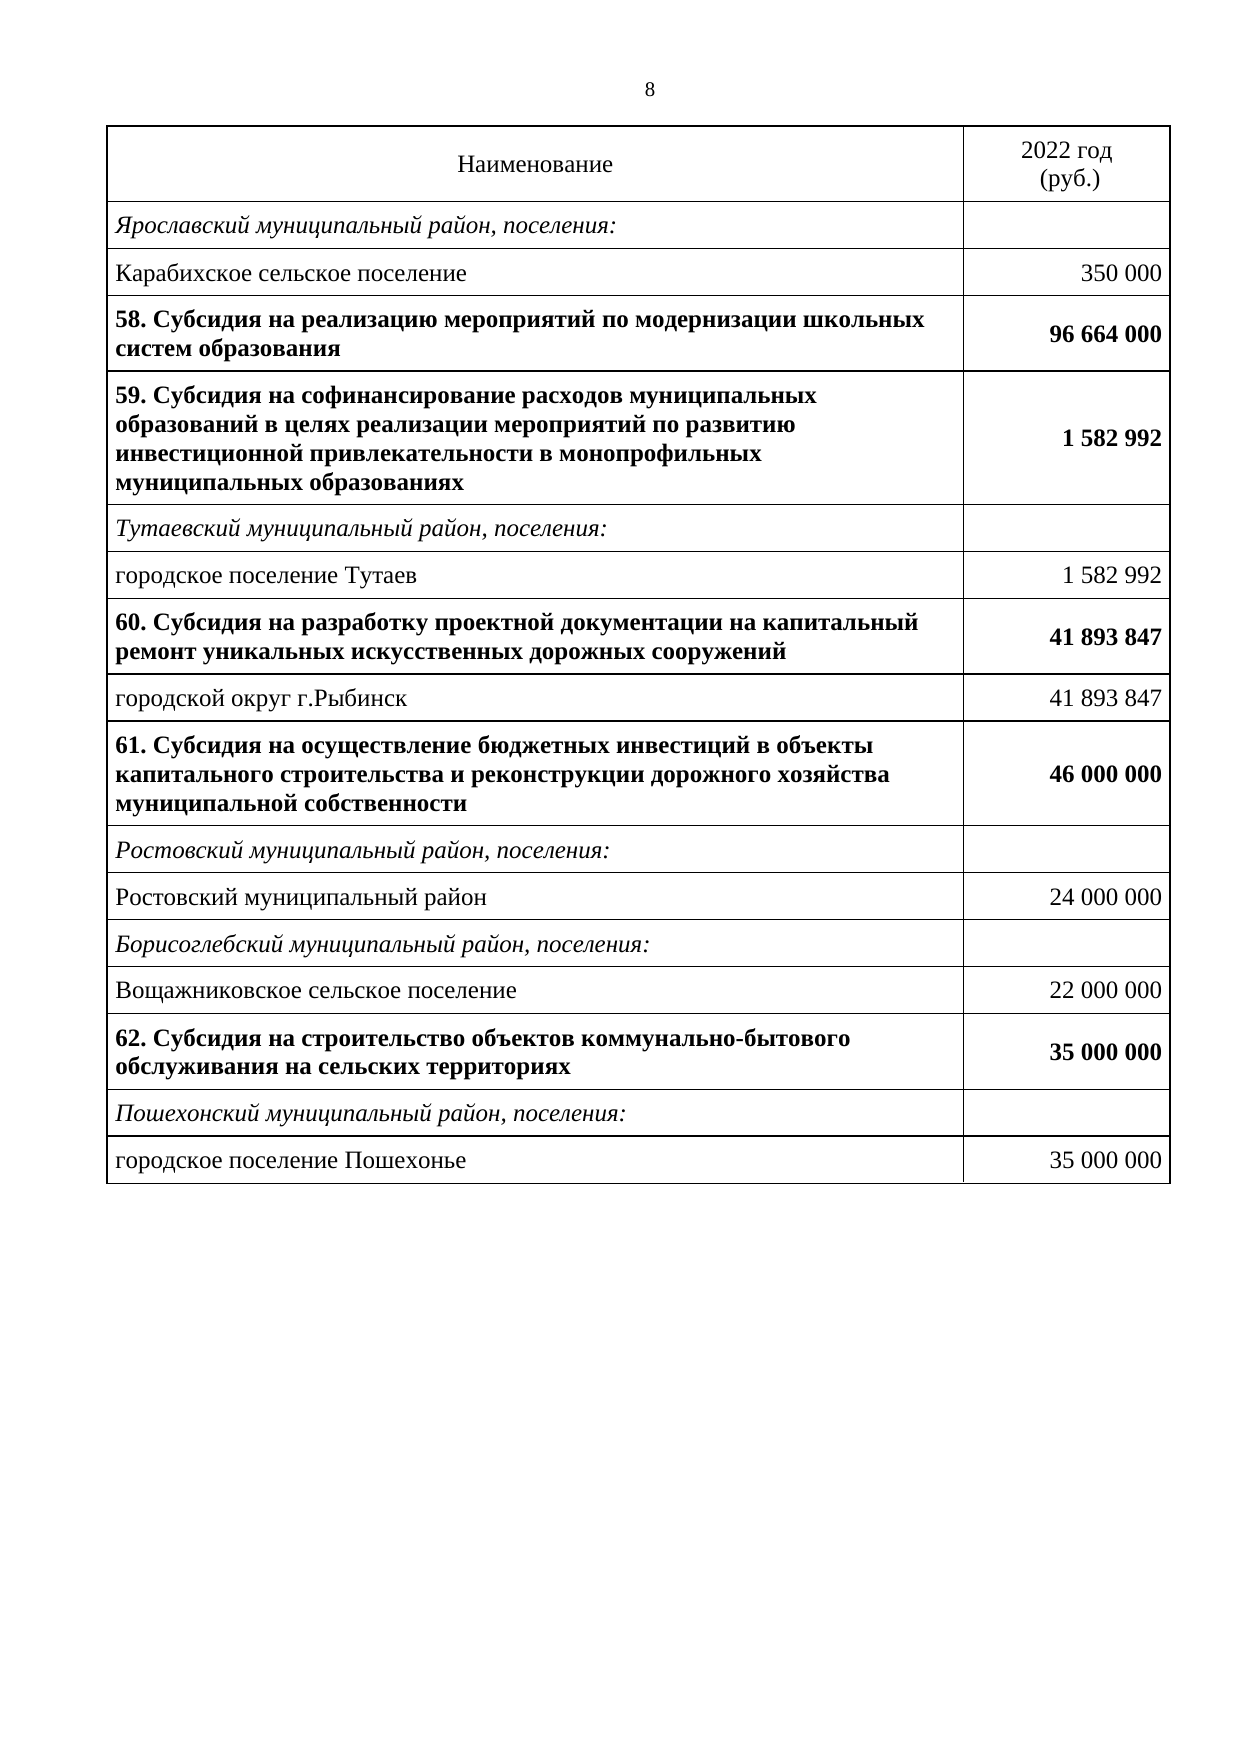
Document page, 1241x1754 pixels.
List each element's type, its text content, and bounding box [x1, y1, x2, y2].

table_cell 61. Субсидия на осуществление бюджетных инвестиций в объекты капитального строительства и реконструкции дорожного хозяйства муниципальной собственности [108, 722, 963, 825]
table_cell 60. Субсидия на разработку проектной документации на капитальный ремонт уникальных искусственных дорожных сооружений [108, 599, 963, 673]
table_cell городское поселение Тутаев [108, 552, 963, 598]
table_cell [964, 920, 1169, 966]
table_cell [964, 826, 1169, 872]
table_cell 350 000 [964, 249, 1169, 295]
table_cell 35 000 000 [964, 1014, 1169, 1088]
table_cell городской округ г.Рыбинск [108, 675, 963, 720]
table_cell Вощажниковское сельское поселение [108, 967, 963, 1013]
table_cell 35 000 000 [964, 1137, 1169, 1182]
table_cell 96 664 000 [964, 296, 1169, 370]
table_cell 62. Субсидия на строительство объектов коммунально-бытового обслуживания на сельских территориях [108, 1014, 963, 1088]
table_header [964, 127, 1169, 201]
table_cell городское поселение Пошехонье [108, 1137, 963, 1182]
table_cell 46 000 000 [964, 722, 1169, 825]
table_header [108, 127, 963, 201]
table_cell 1 582 992 [964, 372, 1169, 504]
table_cell Ростовский муниципальный район [108, 873, 963, 919]
table_cell Борисоглебский муниципальный район, поселения: [108, 920, 963, 966]
table_cell [964, 1090, 1169, 1135]
table_cell 1 582 992 [964, 552, 1169, 598]
table_cell Карабихское сельское поселение [108, 249, 963, 295]
table_cell 58. Субсидия на реализацию мероприятий по модернизации школьных систем образования [108, 296, 963, 370]
table_cell 59. Субсидия на софинансирование расходов муниципальных образований в целях реализации мероприятий по развитию инвестиционной привлекательности в монопрофильных муниципальных образованиях [108, 372, 963, 504]
table_cell Ростовский муниципальный район, поселения: [108, 826, 963, 872]
table_cell 22 000 000 [964, 967, 1169, 1013]
table_cell Пошехонский муниципальный район, поселения: [108, 1090, 963, 1135]
table_cell [964, 505, 1169, 551]
table_cell [964, 202, 1169, 248]
table_cell 41 893 847 [964, 599, 1169, 673]
table_cell 41 893 847 [964, 675, 1169, 720]
table_cell 24 000 000 [964, 873, 1169, 919]
table_cell Тутаевский муниципальный район, поселения: [108, 505, 963, 551]
table_cell Ярославский муниципальный район, поселения: [108, 202, 963, 248]
